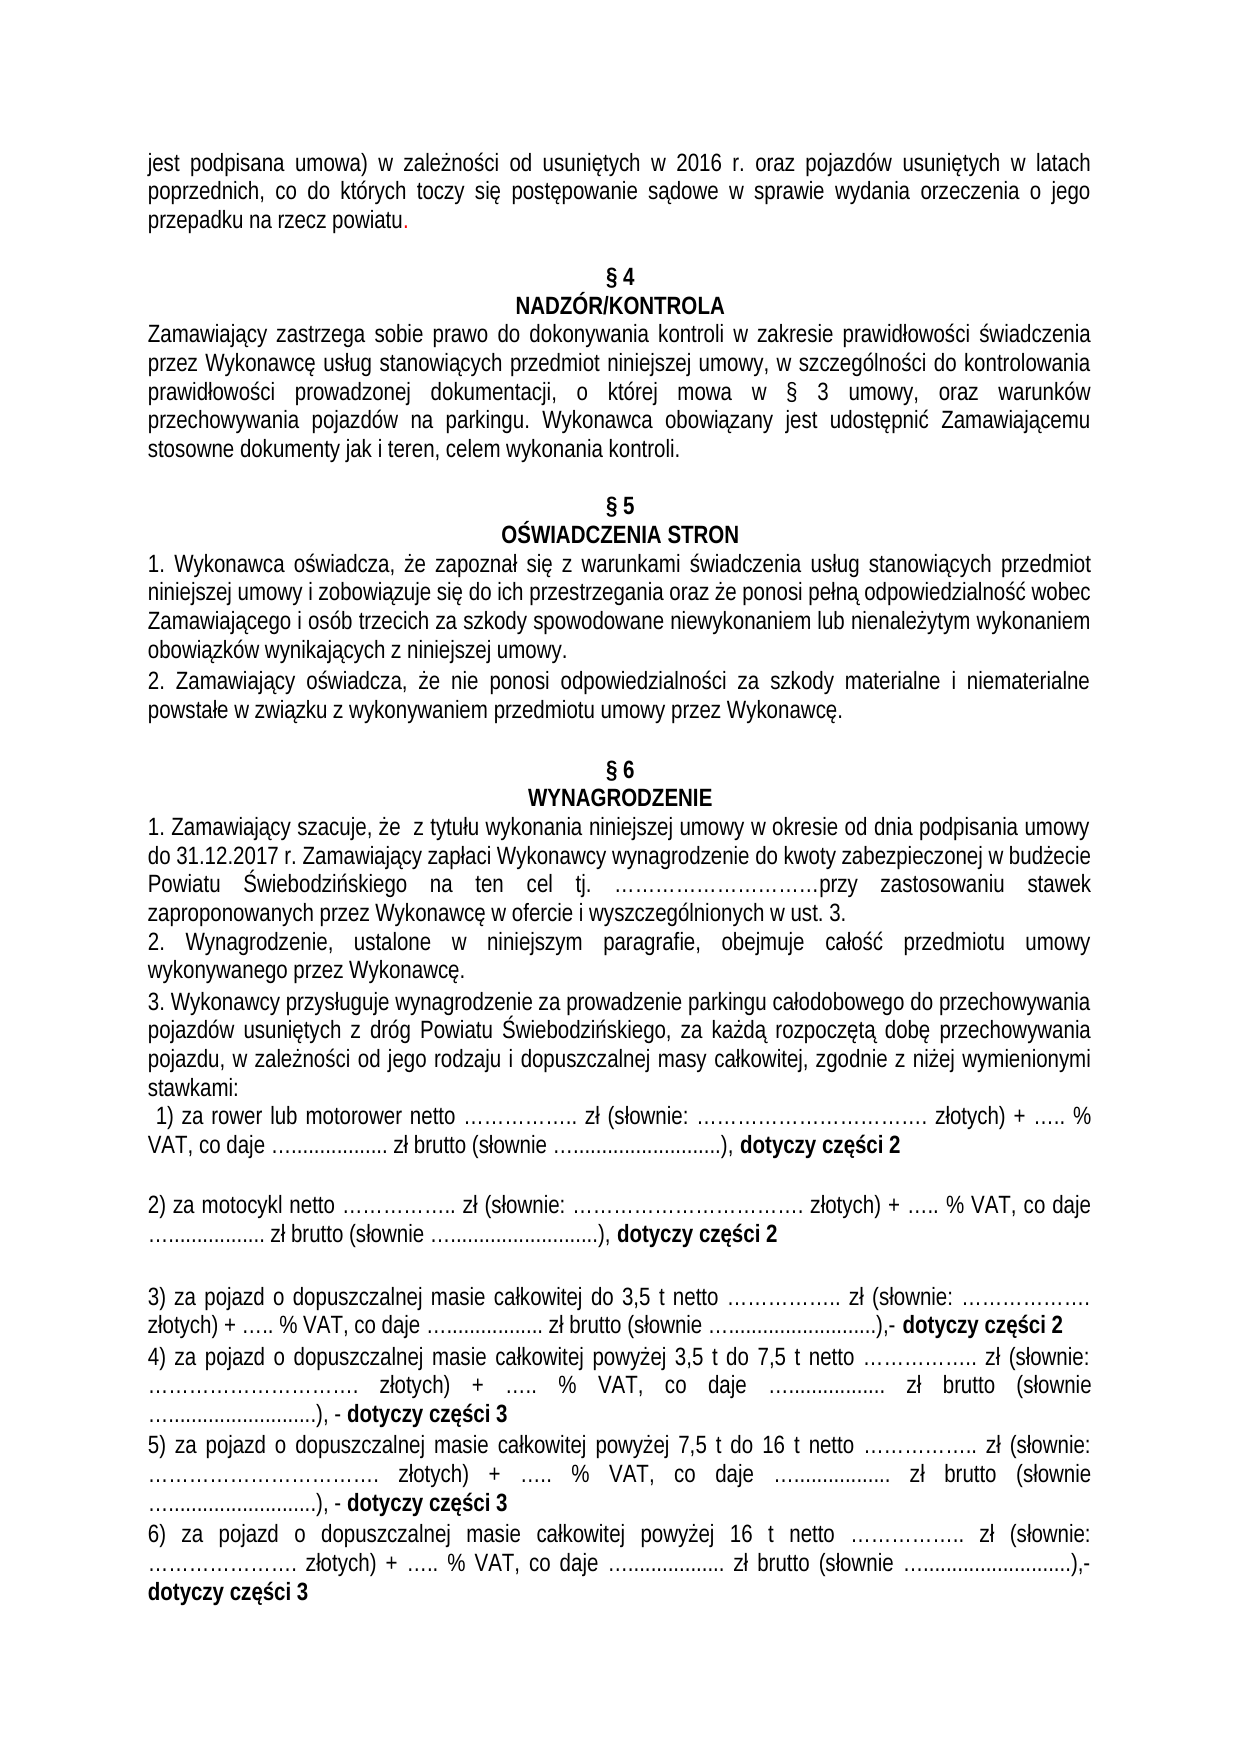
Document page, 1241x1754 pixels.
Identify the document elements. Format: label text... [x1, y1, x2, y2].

text 1. Wykonawca oświadcza, że zapoznał się z warunkami świadczenia usług stanowiących przedmiot niniejszej umowy i zobowiązuje się do ich przestrzegania oraz że ponosi pełną odpowiedzialność wobec Zamawiającego i osób trzecich za szkody spowodowane niewykonaniem lub nienależytym wykonaniem obowiązków wynikających z niniejszej umowy. [148, 549, 1093, 663]
text 4) za pojazd o dopuszczalnej masie całkowitej powyżej 3,5 t do 7,5 t netto …………….. zł (słownie: …………………………. złotych) + ….. % VAT, co daje …................. zł brutto (słownie …..........................), - dotyczy części 3 [148, 1342, 1093, 1428]
text NADZÓR/KONTROLA [148, 291, 1093, 319]
text 3) za pojazd o dopuszczalnej masie całkowitej do 3,5 t netto …………….. zł (słownie: ………………. złotych) + ….. % VAT, co daje …................. zł brutto (słownie …..........................),- dotyczy części 2 [148, 1282, 1093, 1339]
text § 5 [148, 491, 1093, 520]
text OŚWIADCZENIA STRON [148, 520, 1093, 549]
text 1) za rower lub motorower netto …………….. zł (słownie: ……………………………. złotych) + ….. % VAT, co daje …................. zł brutto (słownie …..........................), dotyczy części 2 [148, 1101, 1093, 1159]
text § 4 [148, 262, 1093, 291]
text 6) za pojazd o dopuszczalnej masie całkowitej powyżej 16 t netto …………….. zł (słownie: …………………. złotych) + ….. % VAT, co daje …................. zł brutto (słownie …..........................),- dotyczy części 3 [148, 1519, 1093, 1605]
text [148, 148, 1093, 233]
text § 6 [148, 755, 1093, 783]
text Zamawiający zastrzega sobie prawo do dokonywania kontroli w zakresie prawidłowości świadczenia przez Wykonawcę usług stanowiących przedmiot niniejszej umowy, w szczególności do kontrolowania prawidłowości prowadzonej dokumentacji, o której mowa w § 3 umowy, oraz warunków przechowywania pojazdów na parkingu. Wykonawca obowiązany jest udostępnić Zamawiającemu stosowne dokumenty jak i teren, celem wykonania kontroli. [148, 319, 1093, 463]
text 2. Zamawiający oświadcza, że nie ponosi odpowiedzialności za szkody materialne i niematerialne powstałe w związku z wykonywaniem przedmiotu umowy przez Wykonawcę. [148, 666, 1093, 723]
text 2. Wynagrodzenie, ustalone w niniejszym paragrafie, obejmuje całość przedmiotu umowy wykonywanego przez Wykonawcę. [148, 927, 1093, 984]
text 3. Wykonawcy przysługuje wynagrodzenie za prowadzenie parkingu całodobowego do przechowywania pojazdów usuniętych z dróg Powiatu Świebodzińskiego, za każdą rozpoczętą dobę przechowywania pojazdu, w zależności od jego rodzaju i dopuszczalnej masy całkowitej, zgodnie z niżej wymienionymi stawkami: [148, 987, 1093, 1101]
text 5) za pojazd o dopuszczalnej masie całkowitej powyżej 7,5 t do 16 t netto …………….. zł (słownie: ……………………………. złotych) + ….. % VAT, co daje …................. zł brutto (słownie …..........................), - dotyczy części 3 [148, 1431, 1093, 1516]
text 1. Zamawiający szacuje, że z tytułu wykonania niniejszej umowy w okresie od dnia podpisania umowy do 31.12.2017 r. Zamawiający zapłaci Wykonawcy wynagrodzenie do kwoty zabezpieczonej w budżecie Powiatu Świebodzińskiego na ten cel tj. …………………………przy zastosowaniu stawek zaproponowanych przez Wykonawcę w ofercie i wyszczególnionych w ust. 3. [148, 812, 1093, 927]
text WYNAGRODZENIE [148, 783, 1093, 812]
text 2) za motocykl netto …………….. zł (słownie: ……………………………. złotych) + ….. % VAT, co daje …................. zł brutto (słownie …..........................), dotyczy części 2 [148, 1190, 1093, 1247]
